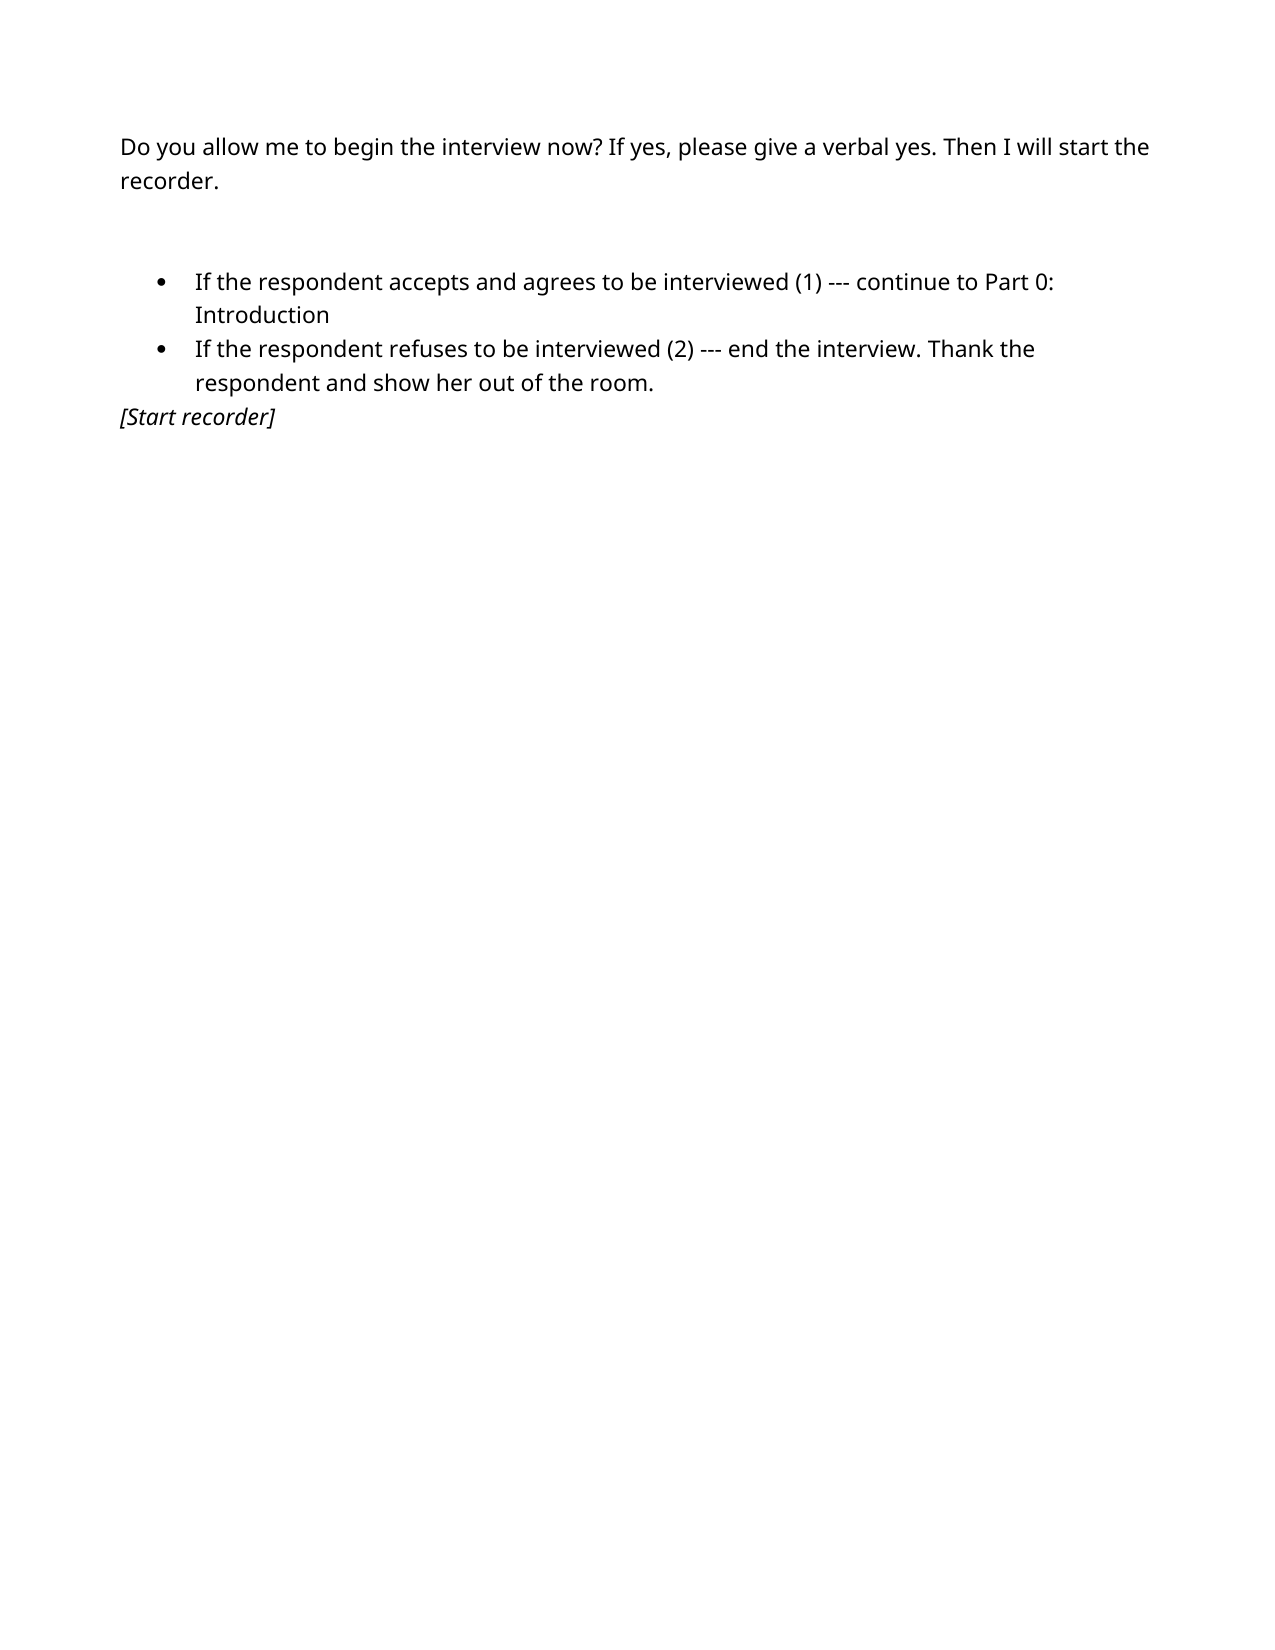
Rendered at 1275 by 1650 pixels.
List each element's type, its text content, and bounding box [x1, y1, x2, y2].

list If the respondent refuses to be interviewed (2) --- end the interview. Thank the respondent and show her out of the room. [157, 333, 1155, 398]
text Do you allow me to begin the interview now? If yes, please give a verbal yes. Then I will start the recorder. [120, 131, 1155, 196]
list If the respondent accepts and agrees to be interviewed (1) --- continue to Part 0: Introduction [157, 266, 1155, 331]
text [Start recorder] [120, 401, 1155, 432]
